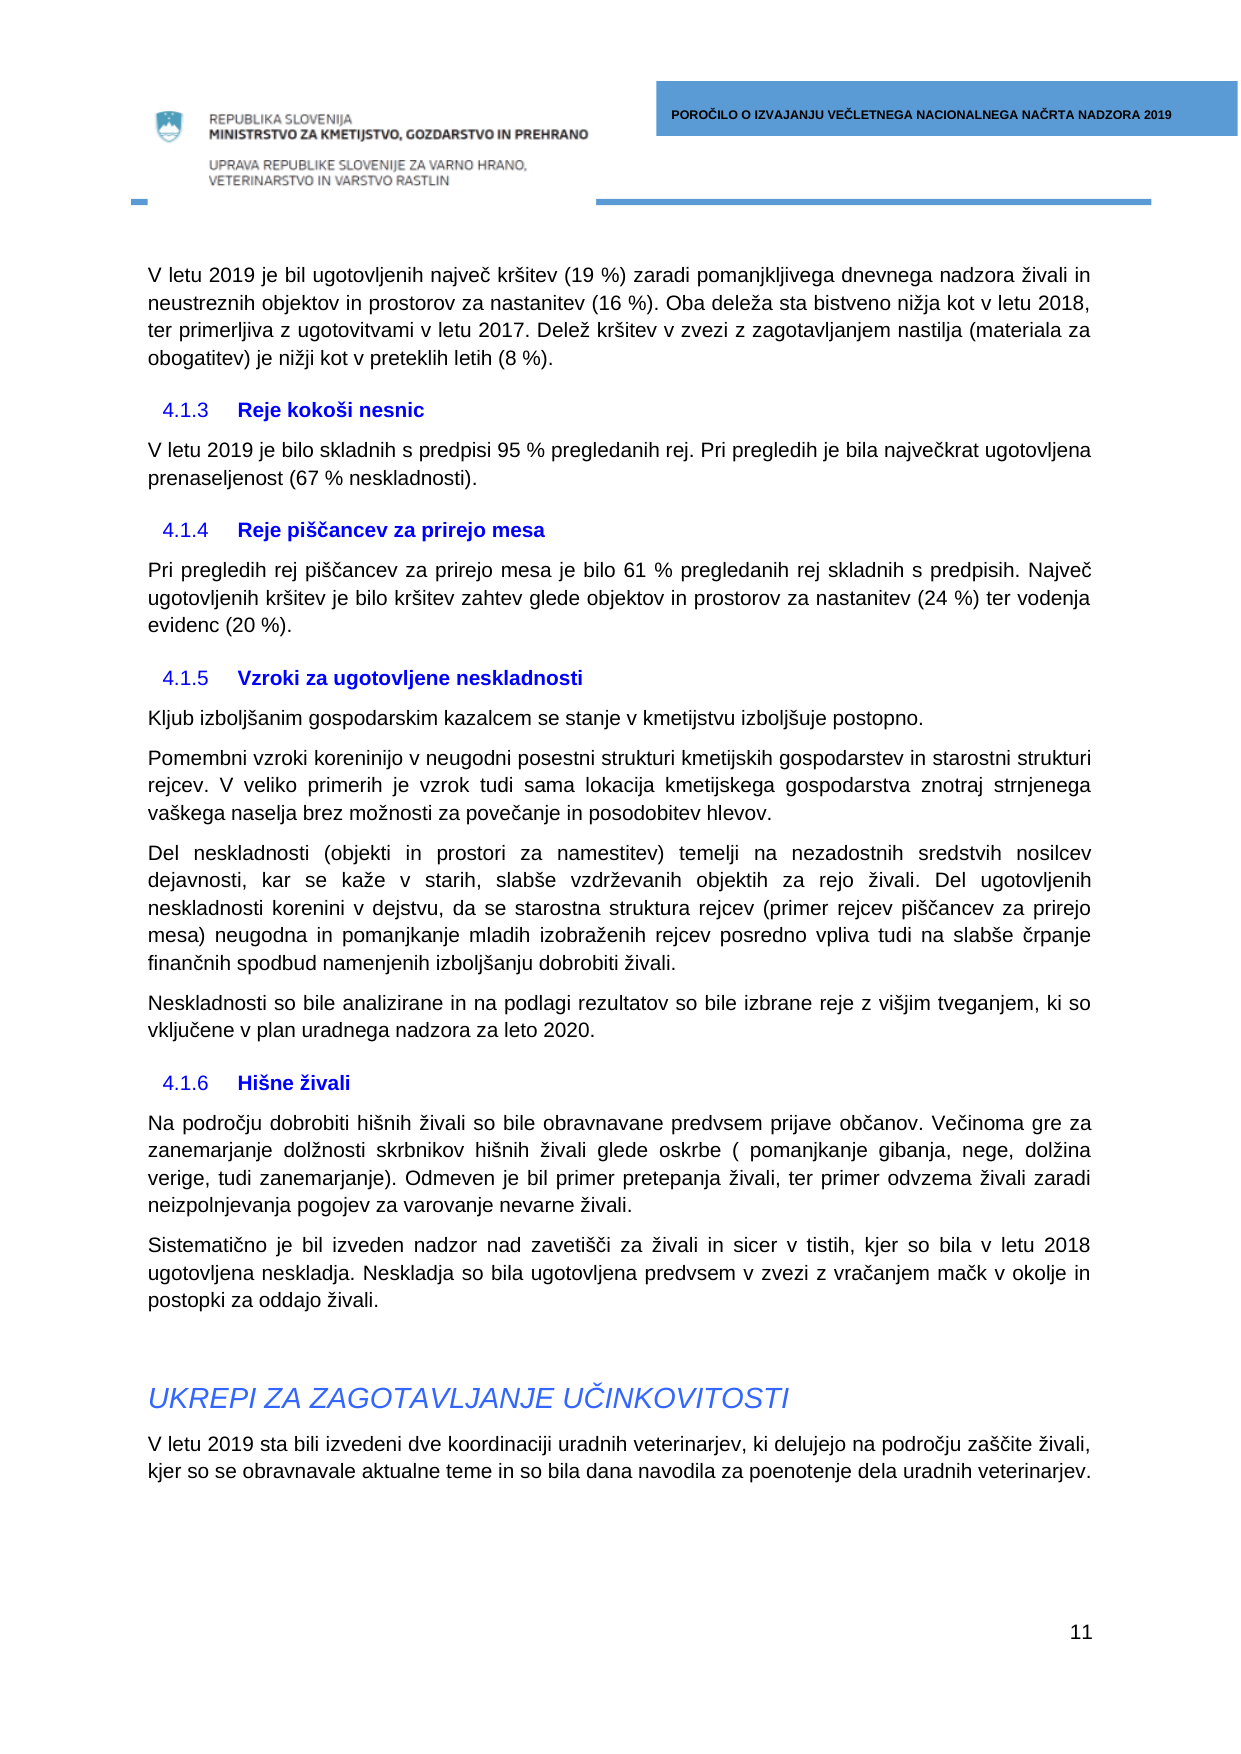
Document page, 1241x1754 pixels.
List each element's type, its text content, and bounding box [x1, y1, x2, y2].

text Kljub izboljšanim gospodarskim kazalcem se stanje v kmetijstvu izboljšuje postopno. [148, 706, 1093, 730]
text Na področju dobrobiti hišnih živali so bile obravnavane predvsem prijave občanov. Večinoma gre za zanemarjanje dolžnosti skrbnikov hišnih živali glede oskrbe ( pomanjkanje gibanja, nege, dolžina verige, tudi zanemarjanje). Odmeven je bil primer pretepanja živali, ter primer odvzema živali zaradi neizpolnjevanja pogojev za varovanje nevarne živali. [148, 1111, 1093, 1217]
text V letu 2019 sta bili izvedeni dve koordinaciji uradnih veterinarjev, ki delujejo na področju zaščite živali, kjer so se obravnavale aktualne teme in so bila dana navodila za poenotenje dela uradnih veterinarjev. [148, 1432, 1093, 1483]
text Neskladnosti so bile analizirane in na podlagi rezultatov so bile izbrane reje z višjim tveganjem, ki so vključene v plan uradnega nadzora za leto 2020. [148, 991, 1093, 1042]
text Sistematično je bil izveden nadzor nad zavetišči za živali in sicer v tistih, kjer so bila v letu 2018 ugotovljena neskladja. Neskladja so bila ugotovljena predvsem v zvezi z vračanjem mačk v okolje in postopki za oddajo živali. [148, 1233, 1093, 1312]
text Pomembni vzroki koreninijo v neugodni posestni strukturi kmetijskih gospodarstev in starostni strukturi rejcev. V veliko primerih je vzrok tudi sama lokacija kmetijskega gospodarstva znotraj strnjenega vaškega naselja brez možnosti za povečanje in posodobitev hlevov. [148, 746, 1093, 825]
subtitle Reje kokoši nesnic [162, 398, 1093, 422]
subtitle UKREPI ZA ZAGOTAVLJANJE UČINKOVITOSTI [148, 1381, 1093, 1414]
picture [147, 86, 597, 215]
subtitle Reje piščancev za prirejo mesa [162, 518, 1093, 542]
subtitle Vzroki za ugotovljene neskladnosti [162, 666, 1093, 690]
subtitle Hišne živali [162, 1071, 1093, 1095]
text V letu 2019 je bil ugotovljenih največ kršitev (19 %) zaradi pomanjkljivega dnevnega nadzora živali in neustreznih objektov in prostorov za nastanitev (16 %). Oba deleža sta bistveno nižja kot v letu 2018, ter primerljiva z ugotovitvami v letu 2017. Delež kršitev v zvezi z zagotavljanjem nastilja (materiala za obogatitev) je nižji kot v preteklih letih (8 %). [148, 263, 1093, 370]
text Pri pregledih rej piščancev za prirejo mesa je bilo 61 % pregledanih rej skladnih s predpisih. Največ ugotovljenih kršitev je bilo kršitev zahtev glede objektov in prostorov za nastanitev (24 %) ter vodenja evidenc (20 %). [148, 558, 1093, 637]
text Del neskladnosti (objekti in prostori za namestitev) temelji na nezadostnih sredstvih nosilcev dejavnosti, kar se kaže v starih, slabše vzdrževanih objektih za rejo živali. Del ugotovljenih neskladnosti korenini v dejstvu, da se starostna struktura rejcev (primer rejcev piščancev za prirejo mesa) neugodna in pomanjkanje mladih izobraženih rejcev posredno vpliva tudi na slabše črpanje finančnih spodbud namenjenih izboljšanju dobrobiti živali. [148, 841, 1093, 975]
text V letu 2019 je bilo skladnih s predpisi 95 % pregledanih rej. Pri pregledih je bila največkrat ugotovljena prenaseljenost (67 % neskladnosti). [148, 438, 1093, 490]
